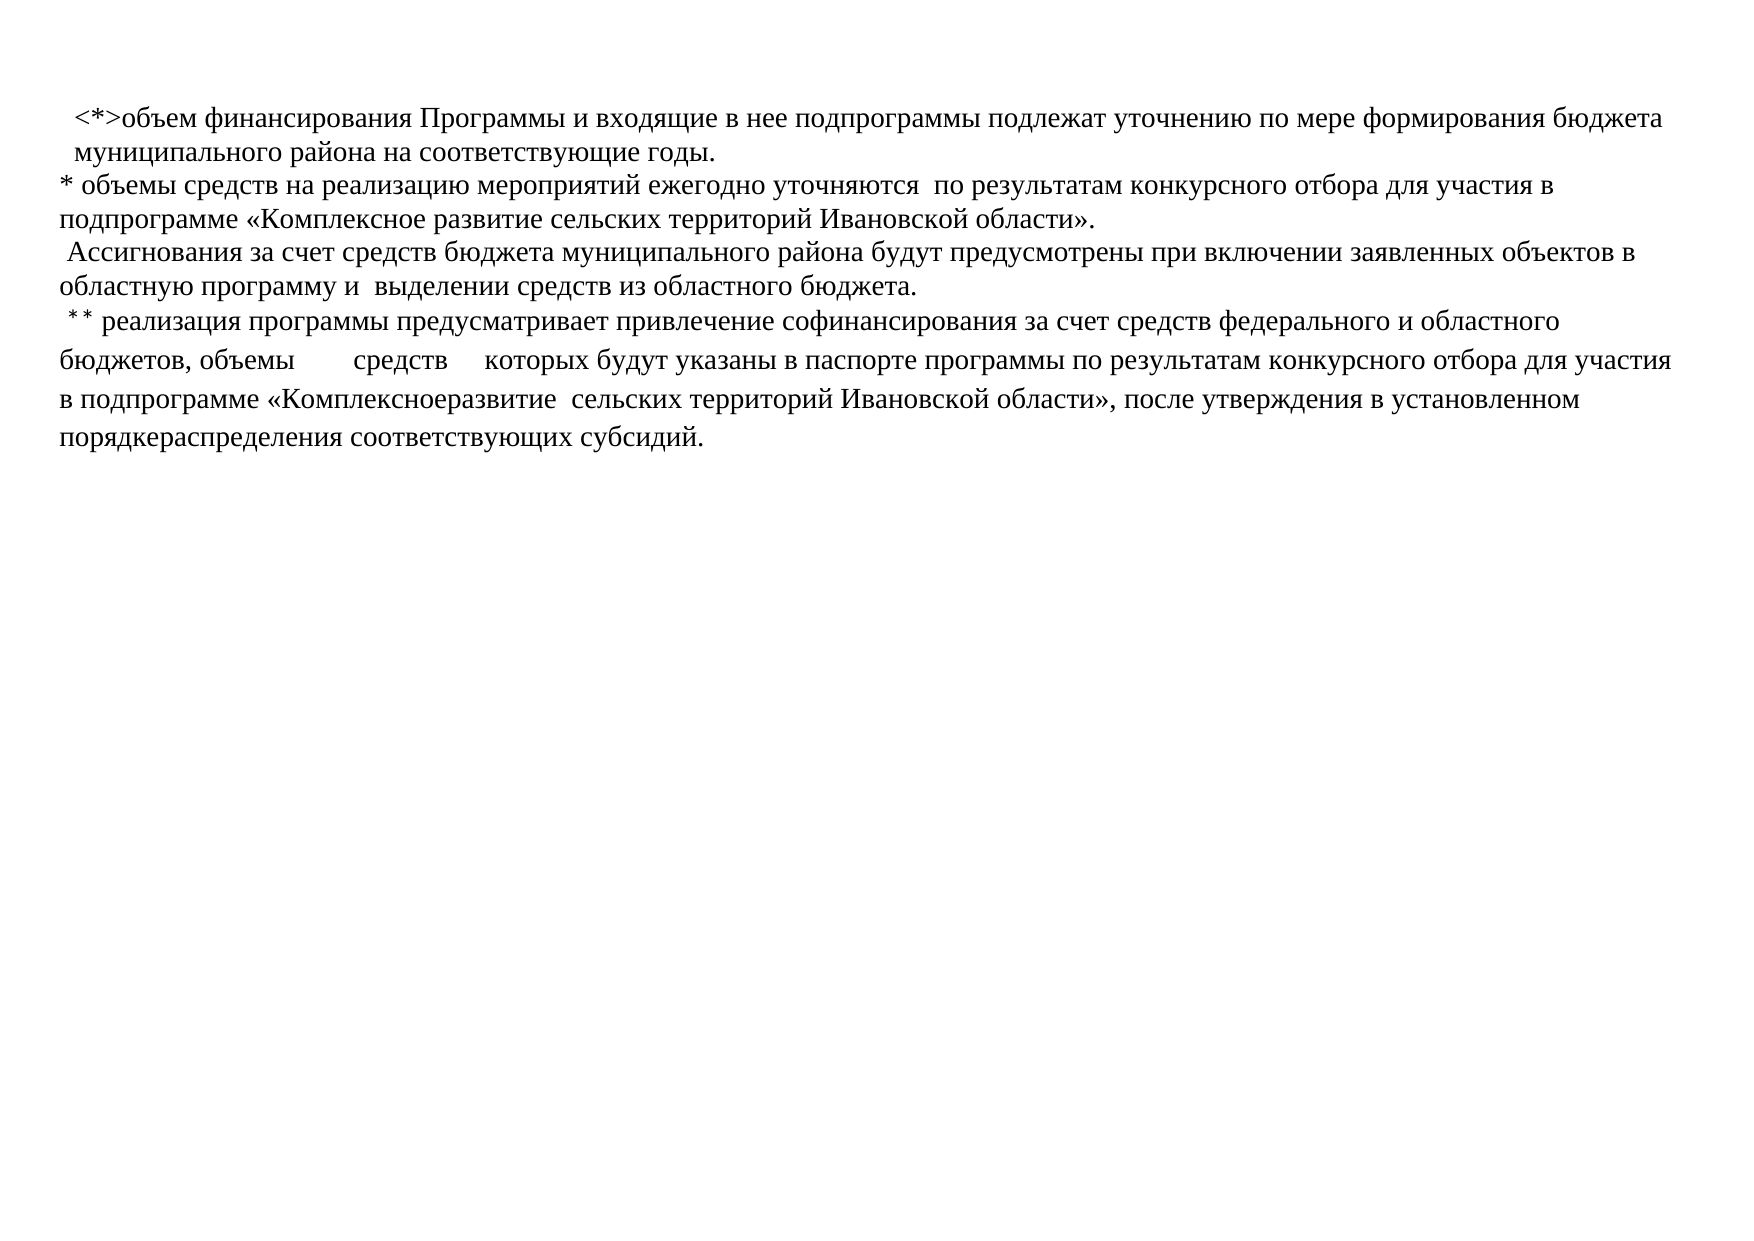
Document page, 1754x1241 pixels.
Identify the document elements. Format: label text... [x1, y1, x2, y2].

text * объемы средств на реализацию мероприятий ежегодно уточняются по результатам конкурсного отбора для участия в подпрограмме «Комплексное развитие сельских территорий Ивановской области». [59, 167, 1679, 234]
text ** реализация программы предусматривает привлечение софинансирования за счет средств федерального и областного бюджетов, объемы средств которых будут указаны в паспорте программы по результатам конкурсного отбора для участия в подпрограмме «Комплексноеразвитие сельских территорий Ивановской области», после утверждения в установленном порядкераспределения соответствующих субсидий. [59, 302, 1679, 453]
text <*>объем финансирования Программы и входящие в нее подпрограммы подлежат уточнению по мере формирования бюджета муниципального района на соответствующие годы. [74, 100, 1664, 167]
text Ассигнования за счет средств бюджета муниципального района будут предусмотрены при включении заявленных объектов в областную программу и выделении средств из областного бюджета. [59, 234, 1679, 302]
